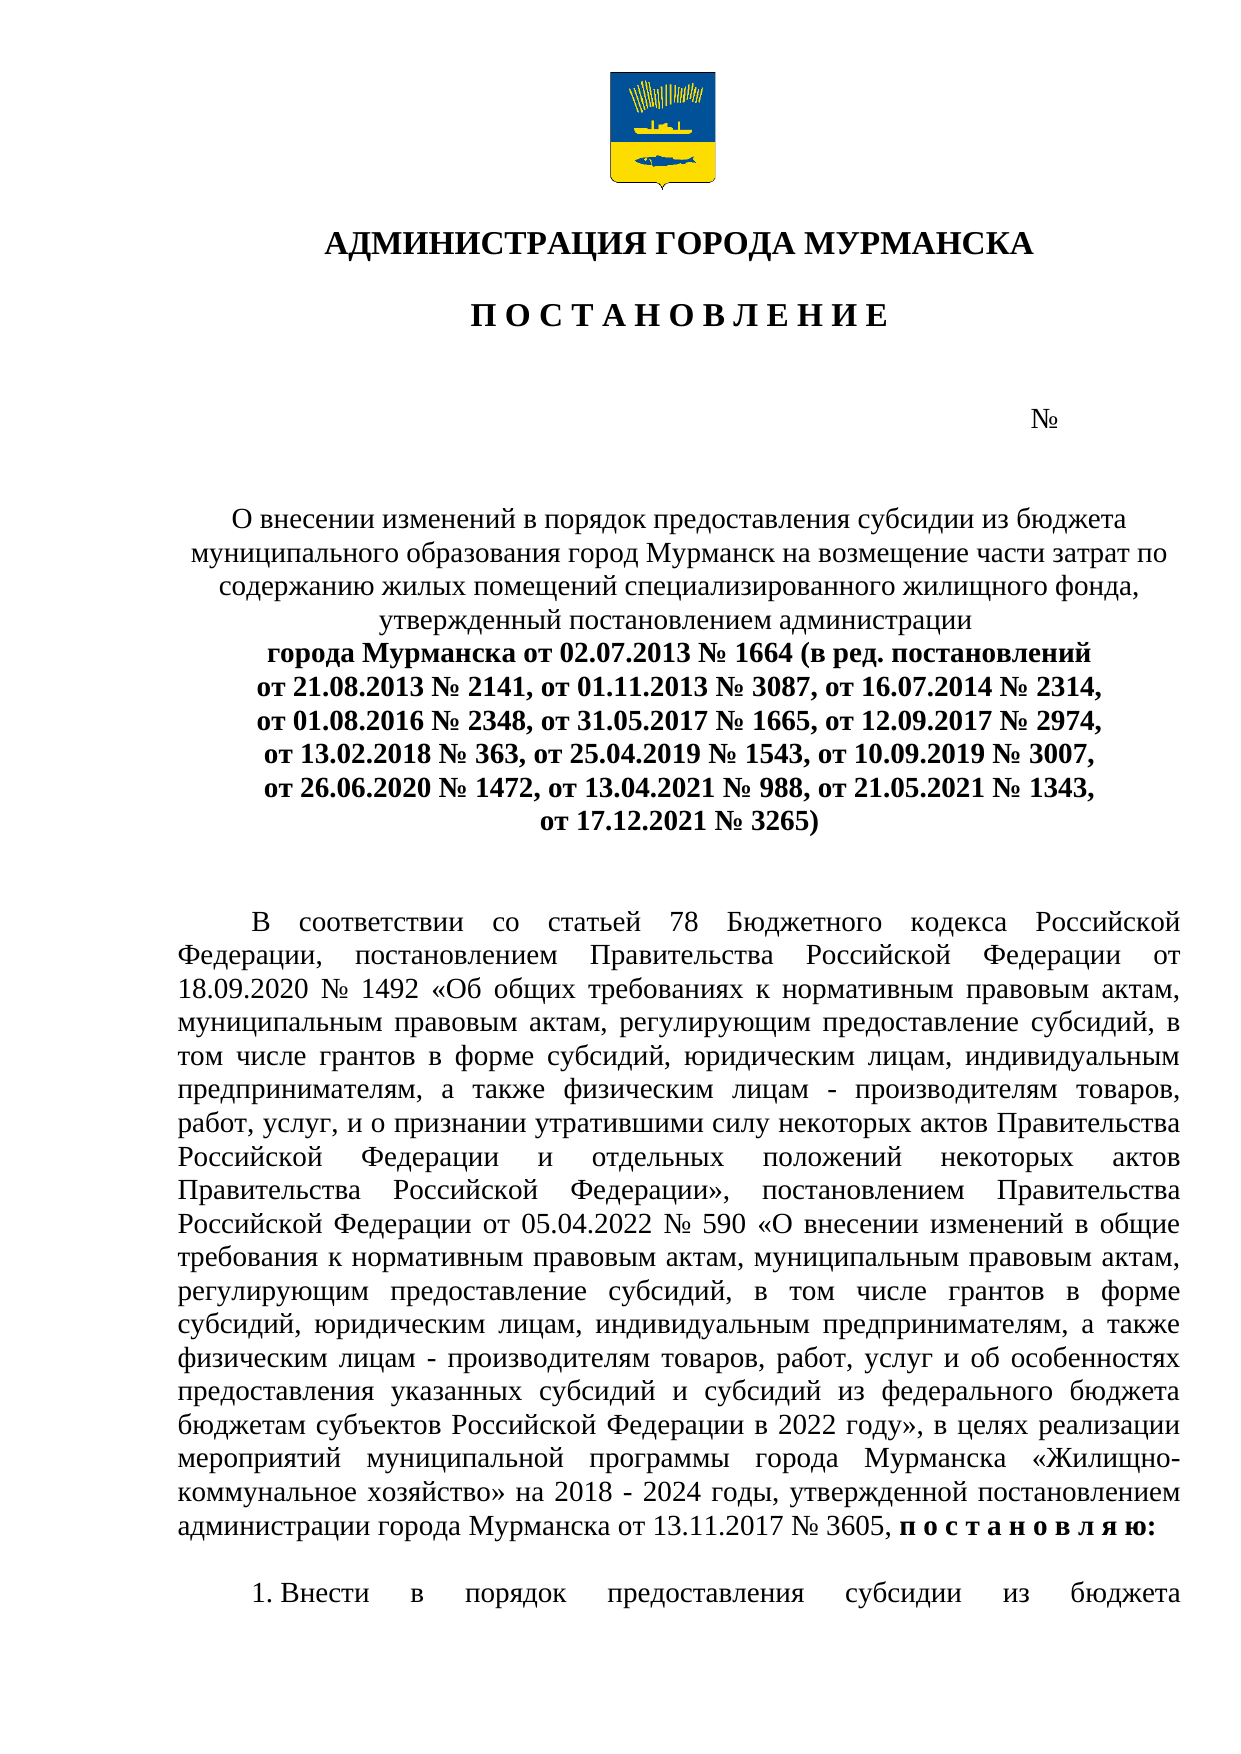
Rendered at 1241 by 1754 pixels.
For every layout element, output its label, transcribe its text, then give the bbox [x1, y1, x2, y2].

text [177, 1575, 1181, 1608]
text П О С Т А Н О В Л Е Н И Е [177, 295, 1181, 334]
text № [177, 401, 1181, 434]
picture [610, 72, 716, 190]
text В соответствии со статьей 78 Бюджетного кодекса Российской Федерации, постановлением Правительства Российской Федерации от 18.09.2020 № 1492 «Об общих требованиях к нормативным правовым актам, муниципальным правовым актам, регулирующим предоставление субсидий, в том числе грантов в форме субсидий, юридическим лицам, индивидуальным предпринимателям, а также физическим лицам - производителям товаров, работ, услуг, и о признании утратившими силу некоторых актов Правительства Российской Федерации и отдельных положений некоторых актов Правительства Российской Федерации», постановлением Правительства Российской Федерации от 05.04.2022 № 590 «О внесении изменений в общие требования к нормативным правовым актам, муниципальным правовым актам, регулирующим предоставление субсидий, в том числе грантов в форме субсидий, юридическим лицам, индивидуальным предпринимателям, а также физическим лицам - производителям товаров, работ, услуг и об особенностях предоставления указанных субсидий и субсидий из федерального бюджета бюджетам субъектов Российской Федерации в 2022 году», в целях реализации мероприятий муниципальной программы города Мурманска «Жилищно-коммунальное хозяйство» на 2018 - 2024 годы, утвержденной постановлением администрации города Мурманска от 13.11.2017 № 3605, п о с т а н о в л я ю: [177, 904, 1181, 1541]
text АДМИНИСТРАЦИЯ ГОРОДА МУРМАНСКА [177, 223, 1181, 262]
